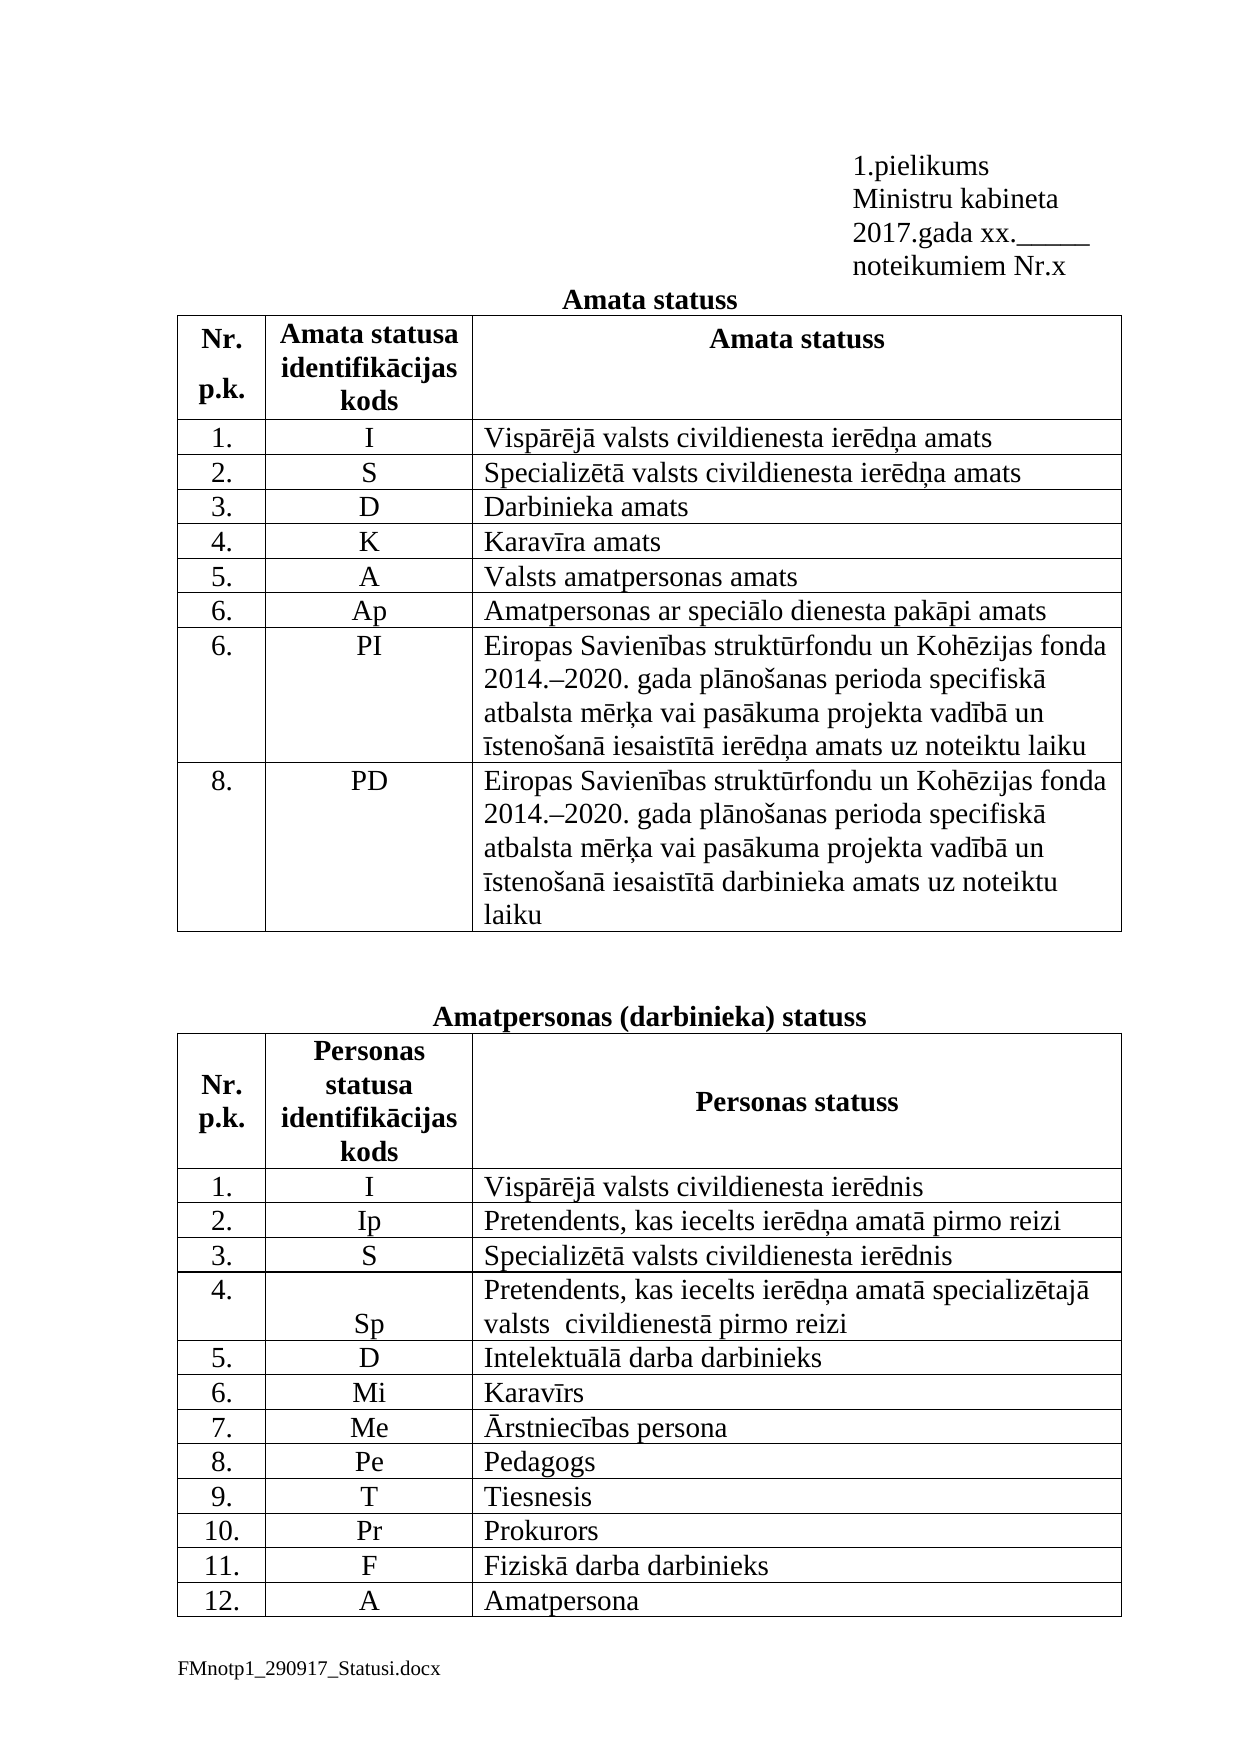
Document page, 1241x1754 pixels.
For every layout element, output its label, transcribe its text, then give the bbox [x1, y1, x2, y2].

table_cell K [266, 524, 472, 558]
table_cell 2. [178, 1203, 265, 1237]
table_header Amata statusa identifikācijas kods [266, 316, 472, 419]
table_cell 12. [178, 1583, 265, 1616]
table_cell 3. [178, 1238, 265, 1271]
table_cell Specializētā valsts civildienesta ierēdnis [473, 1238, 1121, 1271]
table_cell 3. [178, 490, 265, 523]
table_header Nr. p.k. [178, 316, 265, 419]
table_cell Amatpersonas ar speciālo dienesta pakāpi amats [473, 593, 1121, 627]
table_cell Ap [266, 593, 472, 627]
table_header Amata statuss [473, 316, 1121, 419]
table_cell S [266, 455, 472, 488]
table_header Personas statuss [473, 1034, 1121, 1168]
table_cell 6. [178, 593, 265, 627]
table_cell Karavīrs [473, 1375, 1121, 1409]
table_cell Vispārējā valsts civildienesta ierēdnis [473, 1169, 1121, 1202]
table_cell 8. [178, 763, 265, 931]
table_cell D [266, 1341, 472, 1374]
table_cell 9. [178, 1479, 265, 1512]
table_header Personas statusa identifikācijas kods [266, 1034, 472, 1168]
text Amatpersonas (darbinieka) statuss [177, 999, 1122, 1032]
table_cell 7. [178, 1410, 265, 1443]
table_cell S [266, 1238, 472, 1271]
table_cell PD [266, 763, 472, 931]
table_cell Amatpersona [473, 1583, 1121, 1616]
text 2017.gada xx._____ [852, 215, 1122, 248]
table_cell Pedagogs [473, 1444, 1121, 1478]
table_cell 4. [178, 1273, 265, 1339]
table_cell Eiropas Savienības struktūrfondu un Kohēzijas fonda 2014.–2020. gada plānošanas perioda specifiskā atbalsta mērķa vai pasākuma projekta vadībā un īstenošanā iesaistītā ierēdņa amats uz noteiktu laiku [473, 628, 1121, 762]
table_cell 1. [178, 1169, 265, 1202]
table_cell Specializētā valsts civildienesta ierēdņa amats [473, 455, 1121, 488]
table_cell Pretendents, kas iecelts ierēdņa amatā pirmo reizi [473, 1203, 1121, 1237]
table_cell Fiziskā darba darbinieks [473, 1548, 1121, 1582]
table_cell 8. [178, 1444, 265, 1478]
table_cell 5. [178, 559, 265, 592]
table_cell F [266, 1548, 472, 1582]
table_cell Tiesnesis [473, 1479, 1121, 1512]
table_cell Me [266, 1410, 472, 1443]
table_cell 2. [178, 455, 265, 488]
table_cell I [266, 420, 472, 454]
table_cell Pe [266, 1444, 472, 1478]
table_cell Intelektuālā darba darbinieks [473, 1341, 1121, 1374]
table_cell Vispārējā valsts civildienesta ierēdņa amats [473, 420, 1121, 454]
table_cell PI [266, 628, 472, 762]
table_cell Sp [266, 1273, 472, 1339]
table_cell Darbinieka amats [473, 490, 1121, 523]
text noteikumiem Nr.x [852, 248, 1122, 282]
table_cell 1. [178, 420, 265, 454]
table_header Nr. p.k. [178, 1034, 265, 1168]
text Amata statuss [177, 282, 1122, 315]
table_cell 6. [178, 1375, 265, 1409]
table_cell Ārstniecības persona [473, 1410, 1121, 1443]
table_cell A [266, 1583, 472, 1616]
table_cell Karavīra amats [473, 524, 1121, 558]
table_cell Valsts amatpersonas amats [473, 559, 1121, 592]
table_cell D [266, 490, 472, 523]
table_cell T [266, 1479, 472, 1512]
table_cell Prokurors [473, 1514, 1121, 1547]
text 1.pielikums [852, 148, 1122, 181]
table_cell Pretendents, kas iecelts ierēdņa amatā specializētajā valsts civildienestā pirmo reizi [473, 1273, 1121, 1339]
table_cell Mi [266, 1375, 472, 1409]
table_cell I [266, 1169, 472, 1202]
table_cell 5. [178, 1341, 265, 1374]
table_cell 10. [178, 1514, 265, 1547]
table_cell Eiropas Savienības struktūrfondu un Kohēzijas fonda 2014.–2020. gada plānošanas perioda specifiskā atbalsta mērķa vai pasākuma projekta vadībā un īstenošanā iesaistītā darbinieka amats uz noteiktu laiku [473, 763, 1121, 931]
table_cell Ip [266, 1203, 472, 1237]
table_cell 11. [178, 1548, 265, 1582]
text Ministru kabineta [852, 181, 1122, 215]
table_cell A [266, 559, 472, 592]
table_cell Pr [266, 1514, 472, 1547]
table_cell 4. [178, 524, 265, 558]
table_cell 6. [178, 628, 265, 762]
